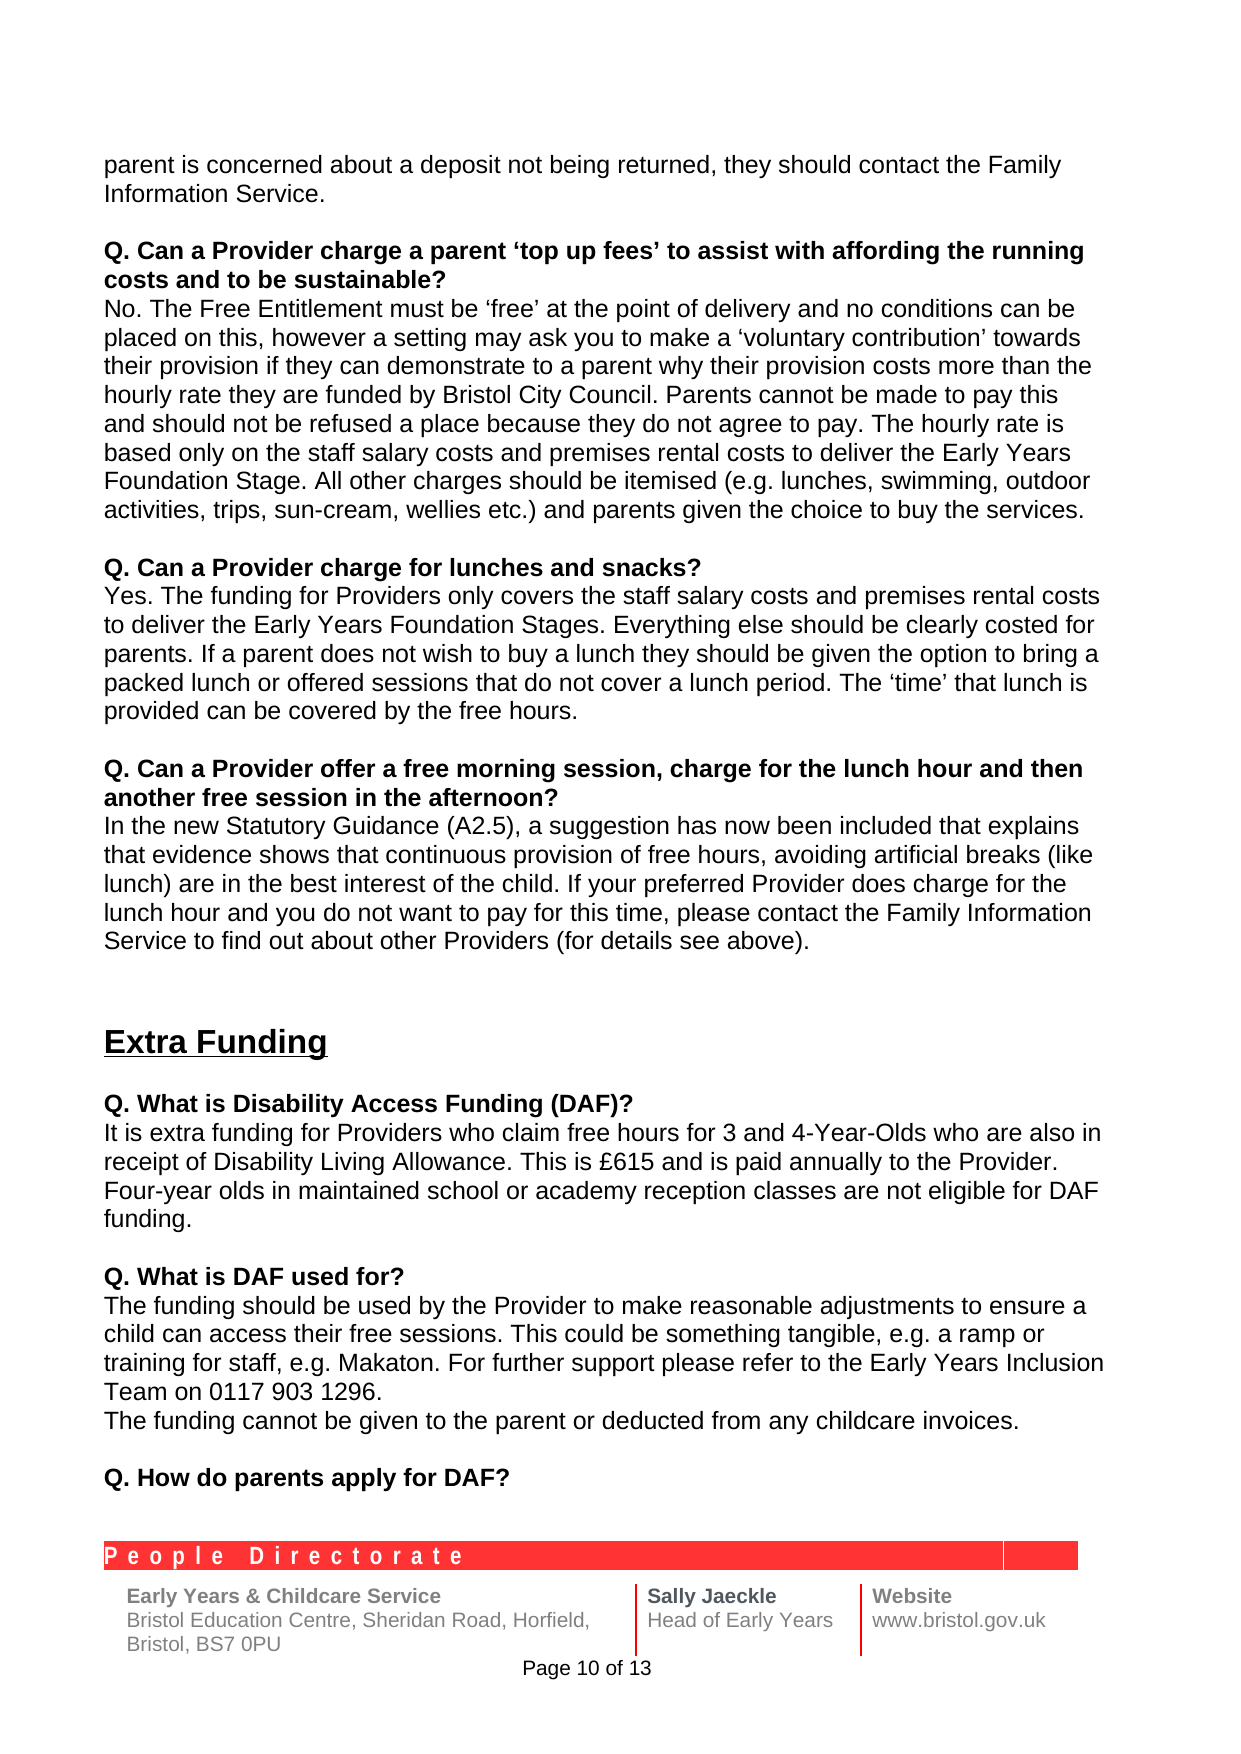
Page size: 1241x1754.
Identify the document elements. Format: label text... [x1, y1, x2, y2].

text Yes. The funding for Providers only covers the staff salary costs and premises rental costs to deliver the Early Years Foundation Stages. Everything else should be clearly costed for parents. If a parent does not wish to buy a lunch they should be given the option to bring a packed lunch or offered sessions that do not cover a lunch period. The ‘time’ that lunch is provided can be covered by the free hours. [103, 581, 1107, 725]
text In the new Statutory Guidance (A2.5), a suggestion has now been included that explains that evidence shows that continuous provision of free hours, avoiding artificial breaks (like lunch) are in the best interest of the child. If your preferred Provider does charge for the lunch hour and you do not want to pay for this time, please contact the Family Information Service to find out about other Providers (for details see above). [103, 811, 1107, 955]
text Q. How do parents apply for DAF? [103, 1463, 1107, 1492]
text Q. What is DAF used for? [103, 1262, 1107, 1291]
text Q. Can a Provider charge for lunches and snacks? [103, 552, 1107, 581]
text Q. Can a Provider charge a parent ‘top up fees’ to assist with affording the running costs and to be sustainable? [103, 236, 1107, 294]
text No. The Free Entitlement must be ‘free’ at the point of delivery and no conditions can be placed on this, however a setting may ask you to make a ‘voluntary contribution’ towards their provision if they can demonstrate to a parent why their provision costs more than the hourly rate they are funded by Bristol City Council. Parents cannot be made to pay this and should not be refused a place because they do not agree to pay. The hourly rate is based only on the staff salary costs and premises rental costs to deliver the Early Years Foundation Stage. All other charges should be itemised (e.g. lunches, swimming, outdoor activities, trips, sun-cream, wellies etc.) and parents given the choice to buy the services. [103, 294, 1107, 524]
text Extra Funding [103, 1022, 1107, 1061]
text Q. What is Disability Access Funding (DAF)? [103, 1089, 1107, 1118]
text The funding should be used by the Provider to make reasonable adjustments to ensure a child can access their free sessions. This could be something tangible, e.g. a ramp or training for staff, e.g. Makaton. For further support please refer to the Early Years Inclusion Team on 0117 903 1296. [103, 1291, 1107, 1406]
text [103, 150, 1107, 207]
text Q. Can a Provider offer a free morning session, charge for the lunch hour and then another free session in the afternoon? [103, 754, 1107, 811]
text It is extra funding for Providers who claim free hours for 3 and 4-Year-Olds who are also in receipt of Disability Living Allowance. This is £615 and is paid annually to the Provider. Four-year olds in maintained school or academy reception classes are not eligible for DAF funding. [103, 1118, 1107, 1233]
text The funding cannot be given to the parent or deducted from any childcare invoices. [103, 1406, 1107, 1434]
